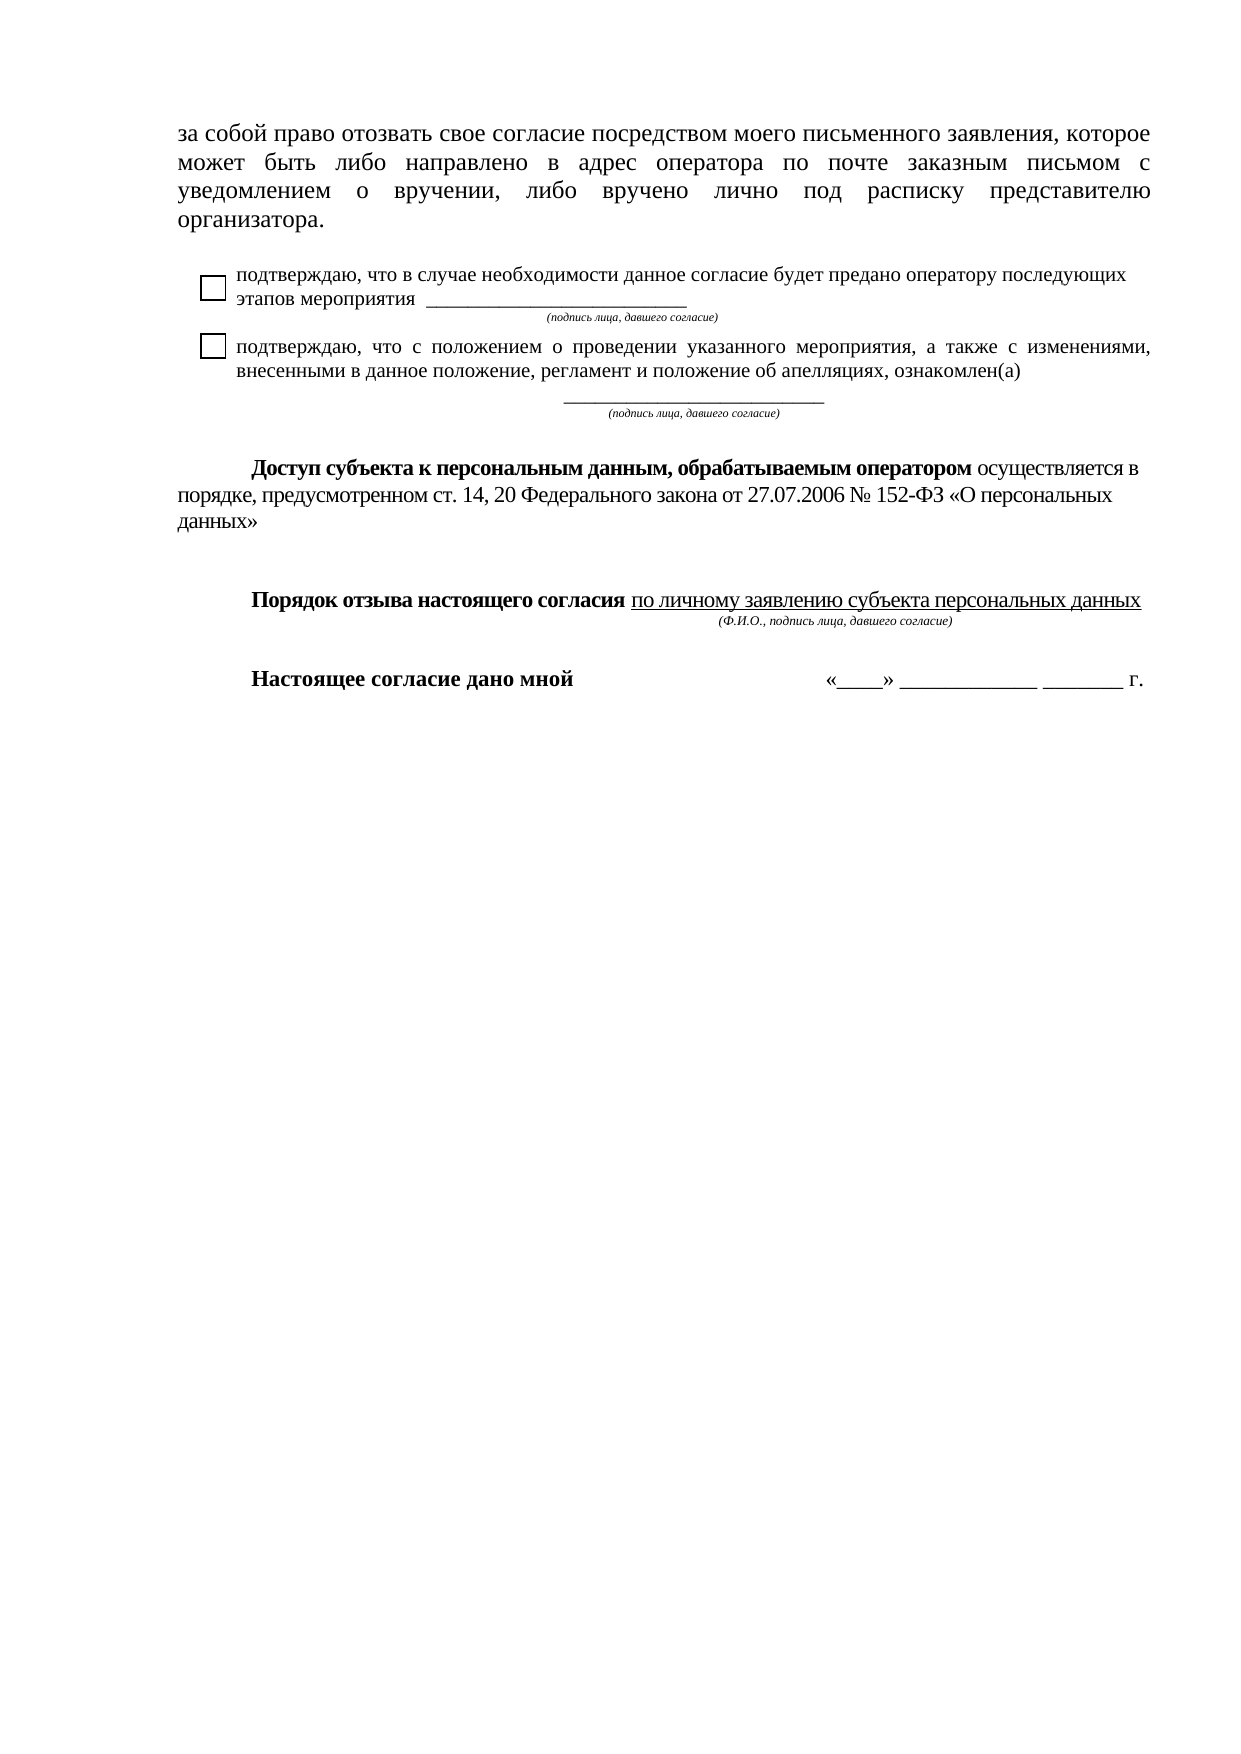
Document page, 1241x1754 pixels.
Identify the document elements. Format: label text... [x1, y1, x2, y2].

text Настоящее согласие дано мной «____» ____________ _______ г. [177, 665, 1152, 692]
text (подпись лица, давшего согласие) [236, 406, 1152, 430]
text Порядок отзыва настоящего согласия по личному заявлению субъекта персональных данных [177, 586, 1152, 612]
text (Ф.И.О., подпись лица, давшего согласие) [177, 612, 1152, 639]
text подтверждаю, что в случае необходимости данное согласие будет предано оператору последующих этапов мероприятия _________________________ [236, 262, 1152, 310]
text подтверждаю, что с положением о проведении указанного мероприятия, а также с изменениями, внесенными в данное положение, регламент и положение об апелляциях, ознакомлен(а) [236, 334, 1152, 382]
text (подпись лица, давшего согласие) [236, 310, 1152, 334]
text _________________________ [236, 382, 1152, 406]
text Доступ субъекта к персональным данным, обрабатываемым оператором осуществляется в порядке, предусмотренном ст. 14, 20 Федерального закона от 27.07.2006 № 152-ФЗ «О персональных данных» [177, 454, 1152, 533]
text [177, 118, 1152, 233]
